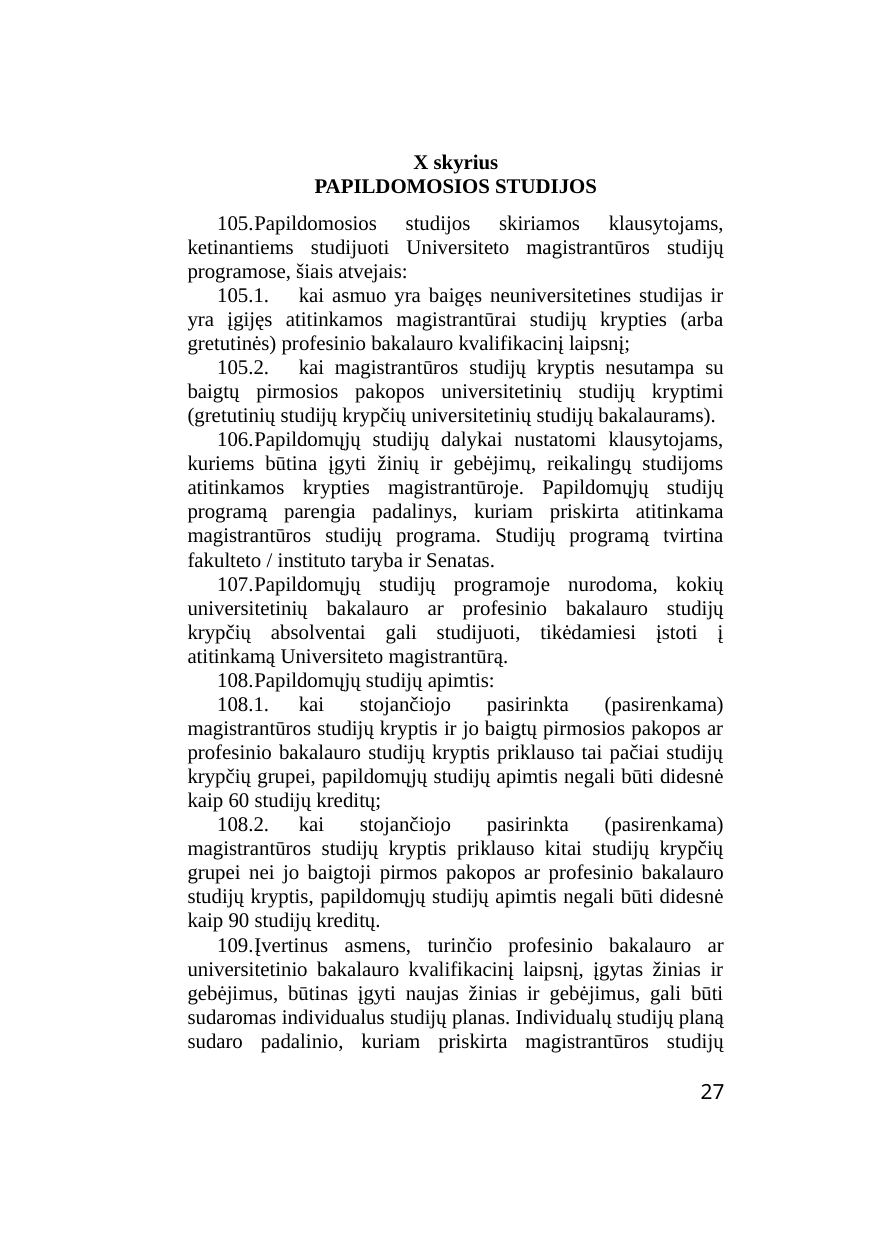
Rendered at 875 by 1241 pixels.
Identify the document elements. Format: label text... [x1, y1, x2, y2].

list Papildomųjų studijų dalykai nustatomi klausytojams, kuriems būtina įgyti žinių ir gebėjimų, reikalingų studijoms atitinkamos krypties magistrantūroje. Papildomųjų studijų programą parengia padalinys, kuriam priskirta atitinkama magistrantūros studijų programa. Studijų programą tvirtina fakulteto / instituto taryba ir Senatas. [187, 427, 724, 572]
subtitle X skyrius [187, 150, 724, 174]
list Papildomosios studijos skiriamos klausytojams, ketinantiems studijuoti Universiteto magistrantūros studijų programose, šiais atvejais: [187, 211, 724, 283]
list kai asmuo yra baigęs neuniversitetines studijas ir yra įgijęs atitinkamos magistrantūrai studijų krypties (arba gretutinės) profesinio bakalauro kvalifikacinį laipsnį; [187, 283, 724, 355]
list Papildomųjų studijų apimtis: [187, 668, 724, 692]
list kai stojančiojo pasirinkta (pasirenkama) magistrantūros studijų kryptis priklauso kitai studijų krypčių grupei nei jo baigtoji pirmos pakopos ar profesinio bakalauro studijų kryptis, papildomųjų studijų apimtis negali būti didesnė kaip 90 studijų kreditų. [187, 812, 724, 932]
subtitle PAPILDOMOSIOS STUDIJOS [187, 174, 724, 198]
list kai stojančiojo pasirinkta (pasirenkama) magistrantūros studijų kryptis ir jo baigtų pirmosios pakopos ar profesinio bakalauro studijų kryptis priklauso tai pačiai studijų krypčių grupei, papildomųjų studijų apimtis negali būti didesnė kaip 60 studijų kreditų; [187, 692, 724, 812]
list Papildomųjų studijų programoje nurodoma, kokių universitetinių bakalauro ar profesinio bakalauro studijų krypčių absolventai gali studijuoti, tikėdamiesi įstoti į atitinkamą Universiteto magistrantūrą. [187, 572, 724, 668]
list kai magistrantūros studijų kryptis nesutampa su baigtų pirmosios pakopos universitetinių studijų kryptimi (gretutinių studijų krypčių universitetinių studijų bakalaurams). [187, 355, 724, 427]
